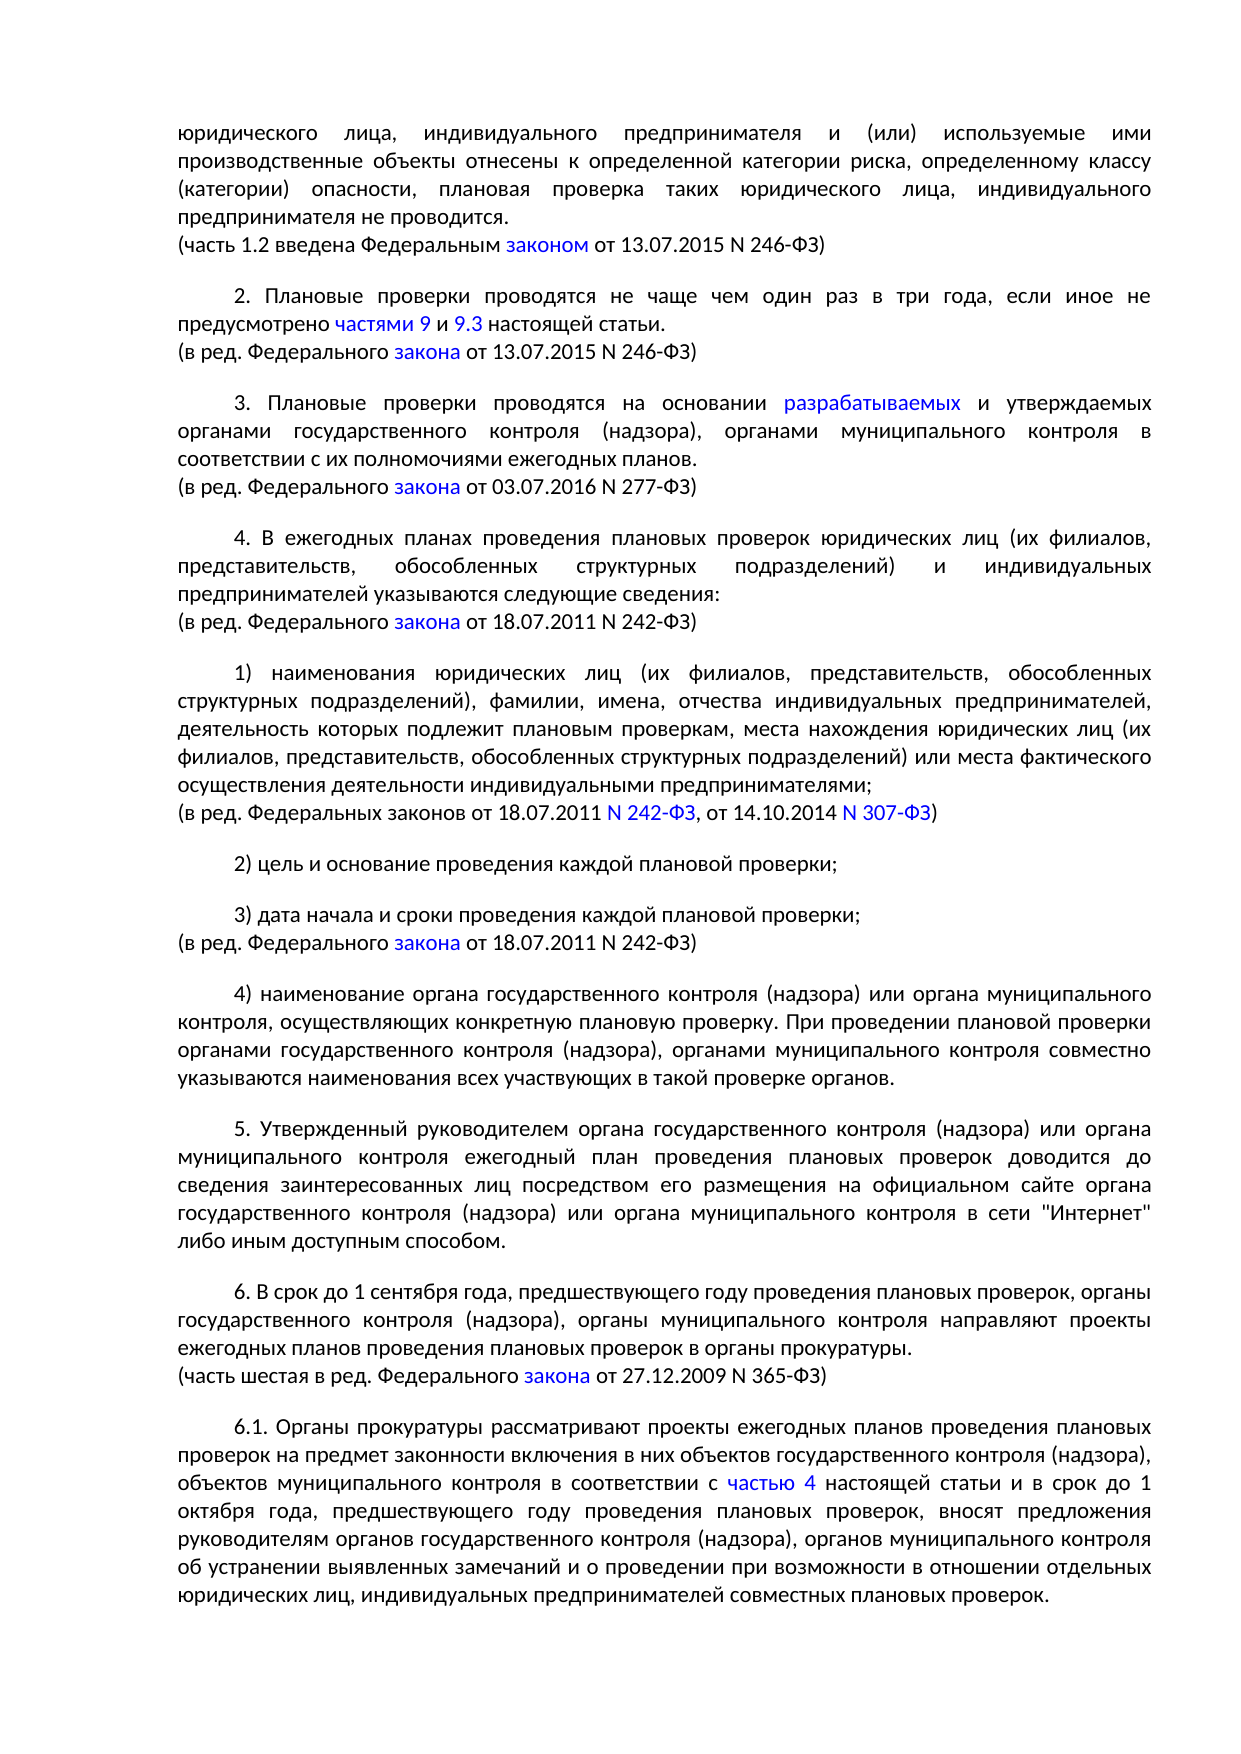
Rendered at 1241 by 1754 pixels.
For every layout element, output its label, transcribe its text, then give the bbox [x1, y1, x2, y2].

text (в ред. Федерального закона от 18.07.2011 N 242-ФЗ) [177, 607, 1152, 635]
text (в ред. Федеральных законов от 18.07.2011 N 242-ФЗ, от 14.10.2014 N 307-ФЗ) [177, 798, 1152, 826]
text 6. В срок до 1 сентября года, предшествующего году проведения плановых проверок, органы государственного контроля (надзора), органы муниципального контроля направляют проекты ежегодных планов проведения плановых проверок в органы прокуратуры. [177, 1277, 1152, 1361]
text (в ред. Федерального закона от 03.07.2016 N 277-ФЗ) [177, 472, 1152, 500]
text 1) наименования юридических лиц (их филиалов, представительств, обособленных структурных подразделений), фамилии, имена, отчества индивидуальных предпринимателей, деятельность которых подлежит плановым проверкам, места нахождения юридических лиц (их филиалов, представительств, обособленных структурных подразделений) или места фактического осуществления деятельности индивидуальными предпринимателями; [177, 658, 1152, 798]
text 4. В ежегодных планах проведения плановых проверок юридических лиц (их филиалов, представительств, обособленных структурных подразделений) и индивидуальных предпринимателей указываются следующие сведения: [177, 523, 1152, 607]
text 3. Плановые проверки проводятся на основании разрабатываемых и утверждаемых органами государственного контроля (надзора), органами муниципального контроля в соответствии с их полномочиями ежегодных планов. [177, 388, 1152, 472]
text (в ред. Федерального закона от 13.07.2015 N 246-ФЗ) [177, 337, 1152, 365]
text (в ред. Федерального закона от 18.07.2011 N 242-ФЗ) [177, 928, 1152, 956]
text 2) цель и основание проведения каждой плановой проверки; [177, 849, 1152, 877]
text (часть 1.2 введена Федеральным законом от 13.07.2015 N 246-ФЗ) [177, 230, 1152, 258]
text (часть шестая в ред. Федерального закона от 27.12.2009 N 365-ФЗ) [177, 1361, 1152, 1389]
text 6.1. Органы прокуратуры рассматривают проекты ежегодных планов проведения плановых проверок на предмет законности включения в них объектов государственного контроля (надзора), объектов муниципального контроля в соответствии с частью 4 настоящей статьи и в срок до 1 октября года, предшествующего году проведения плановых проверок, вносят предложения руководителям органов государственного контроля (надзора), органов муниципального контроля об устранении выявленных замечаний и о проведении при возможности в отношении отдельных юридических лиц, индивидуальных предпринимателей совместных плановых проверок. [177, 1412, 1152, 1608]
text 2. Плановые проверки проводятся не чаще чем один раз в три года, если иное не предусмотрено частями 9 и 9.3 настоящей статьи. [177, 281, 1152, 337]
text 4) наименование органа государственного контроля (надзора) или органа муниципального контроля, осуществляющих конкретную плановую проверку. При проведении плановой проверки органами государственного контроля (надзора), органами муниципального контроля совместно указываются наименования всех участвующих в такой проверке органов. [177, 979, 1152, 1091]
text 5. Утвержденный руководителем органа государственного контроля (надзора) или органа муниципального контроля ежегодный план проведения плановых проверок доводится до сведения заинтересованных лиц посредством его размещения на официальном сайте органа государственного контроля (надзора) или органа муниципального контроля в сети "Интернет" либо иным доступным способом. [177, 1114, 1152, 1254]
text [177, 118, 1152, 230]
text 3) дата начала и сроки проведения каждой плановой проверки; [177, 900, 1152, 928]
